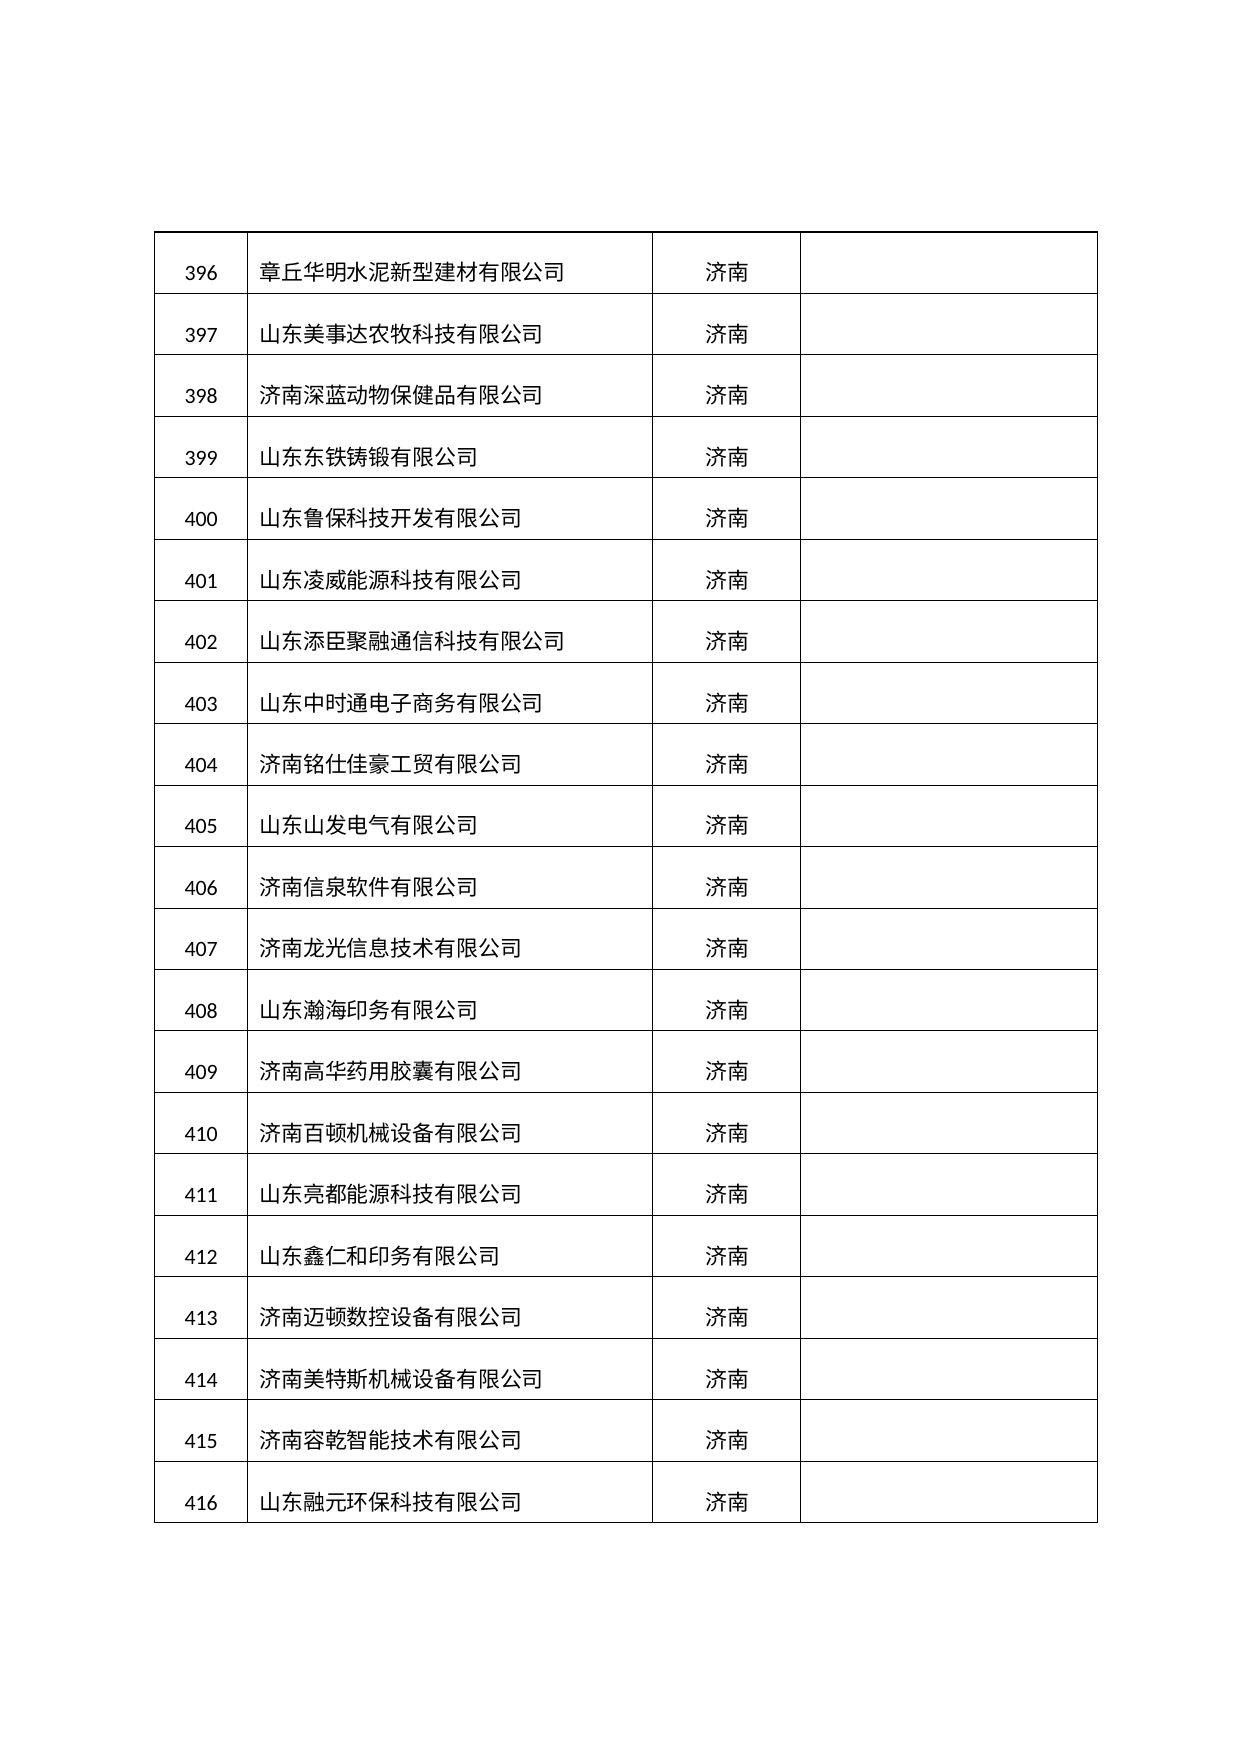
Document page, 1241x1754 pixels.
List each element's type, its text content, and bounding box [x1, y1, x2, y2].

table_cell [801, 233, 1097, 293]
table_cell [801, 540, 1097, 600]
table_cell 407 [155, 909, 247, 969]
table_cell 山东添臣聚融通信科技有限公司 [248, 601, 652, 662]
table_cell 402 [155, 601, 247, 662]
table_cell 济南信泉软件有限公司 [248, 847, 652, 907]
table_cell 398 [155, 355, 247, 416]
table_cell 济南 [653, 355, 800, 416]
table_cell [801, 1031, 1097, 1092]
table_cell [801, 1400, 1097, 1461]
table_cell 济南 [653, 1154, 800, 1215]
table_cell 山东鑫仁和印务有限公司 [248, 1216, 652, 1276]
table_cell [801, 417, 1097, 477]
table_cell 济南龙光信息技术有限公司 [248, 909, 652, 969]
table_cell 404 [155, 724, 247, 784]
table_cell 济南 [653, 1400, 800, 1461]
table_cell 396 [155, 233, 247, 293]
table_cell 济南 [653, 1277, 800, 1338]
table_cell 山东亮都能源科技有限公司 [248, 1154, 652, 1215]
table_cell 山东山发电气有限公司 [248, 786, 652, 846]
table_cell 415 [155, 1400, 247, 1461]
table_cell 济南迈顿数控设备有限公司 [248, 1277, 652, 1338]
table_cell 济南 [653, 847, 800, 907]
table_cell 414 [155, 1339, 247, 1399]
table_cell 山东鲁保科技开发有限公司 [248, 478, 652, 539]
table_cell [801, 478, 1097, 539]
table_cell 济南 [653, 540, 800, 600]
table_cell 济南 [653, 663, 800, 723]
table_cell 济南 [653, 478, 800, 539]
table_cell 济南深蓝动物保健品有限公司 [248, 355, 652, 416]
table_cell [801, 355, 1097, 416]
table_cell 济南 [653, 724, 800, 784]
table_cell 400 [155, 478, 247, 539]
table_cell 济南 [653, 1031, 800, 1092]
table_cell 406 [155, 847, 247, 907]
table_cell 山东中时通电子商务有限公司 [248, 663, 652, 723]
table_cell [801, 909, 1097, 969]
table_cell 济南高华药用胶囊有限公司 [248, 1031, 652, 1092]
table_cell [801, 970, 1097, 1030]
table_cell 济南美特斯机械设备有限公司 [248, 1339, 652, 1399]
table_cell 济南 [653, 601, 800, 662]
table_cell [801, 1216, 1097, 1276]
table_cell 章丘华明水泥新型建材有限公司 [248, 233, 652, 293]
table_cell [801, 847, 1097, 907]
table_cell [801, 1154, 1097, 1215]
table_cell 401 [155, 540, 247, 600]
table_cell [801, 1093, 1097, 1153]
table_cell 399 [155, 417, 247, 477]
table_cell [801, 1277, 1097, 1338]
table_cell 济南容乾智能技术有限公司 [248, 1400, 652, 1461]
table_cell 397 [155, 294, 247, 354]
table_cell [801, 663, 1097, 723]
table_cell 山东瀚海印务有限公司 [248, 970, 652, 1030]
table_cell [801, 1462, 1097, 1522]
table_cell 山东美事达农牧科技有限公司 [248, 294, 652, 354]
table_cell 济南 [653, 970, 800, 1030]
table_cell [801, 724, 1097, 784]
table_cell [801, 1339, 1097, 1399]
table_cell [801, 786, 1097, 846]
table_cell 410 [155, 1093, 247, 1153]
table_cell 408 [155, 970, 247, 1030]
table_cell 济南 [653, 417, 800, 477]
table_cell 413 [155, 1277, 247, 1338]
table_cell 403 [155, 663, 247, 723]
table_cell 山东凌威能源科技有限公司 [248, 540, 652, 600]
table_cell 济南 [653, 1216, 800, 1276]
table_cell 411 [155, 1154, 247, 1215]
table_cell 济南 [653, 786, 800, 846]
table_cell 405 [155, 786, 247, 846]
table_cell 济南 [653, 1093, 800, 1153]
table_cell 济南 [653, 1339, 800, 1399]
table_cell 409 [155, 1031, 247, 1092]
table_cell 济南 [653, 233, 800, 293]
table_cell 济南 [653, 294, 800, 354]
table_cell 山东东铁铸锻有限公司 [248, 417, 652, 477]
table_cell 济南铭仕佳豪工贸有限公司 [248, 724, 652, 784]
table_cell 济南 [653, 1462, 800, 1522]
table_cell 济南 [653, 909, 800, 969]
table_cell 416 [155, 1462, 247, 1522]
table_cell 412 [155, 1216, 247, 1276]
table_cell [801, 601, 1097, 662]
table_cell [801, 294, 1097, 354]
table_cell 济南百顿机械设备有限公司 [248, 1093, 652, 1153]
table_cell 山东融元环保科技有限公司 [248, 1462, 652, 1522]
